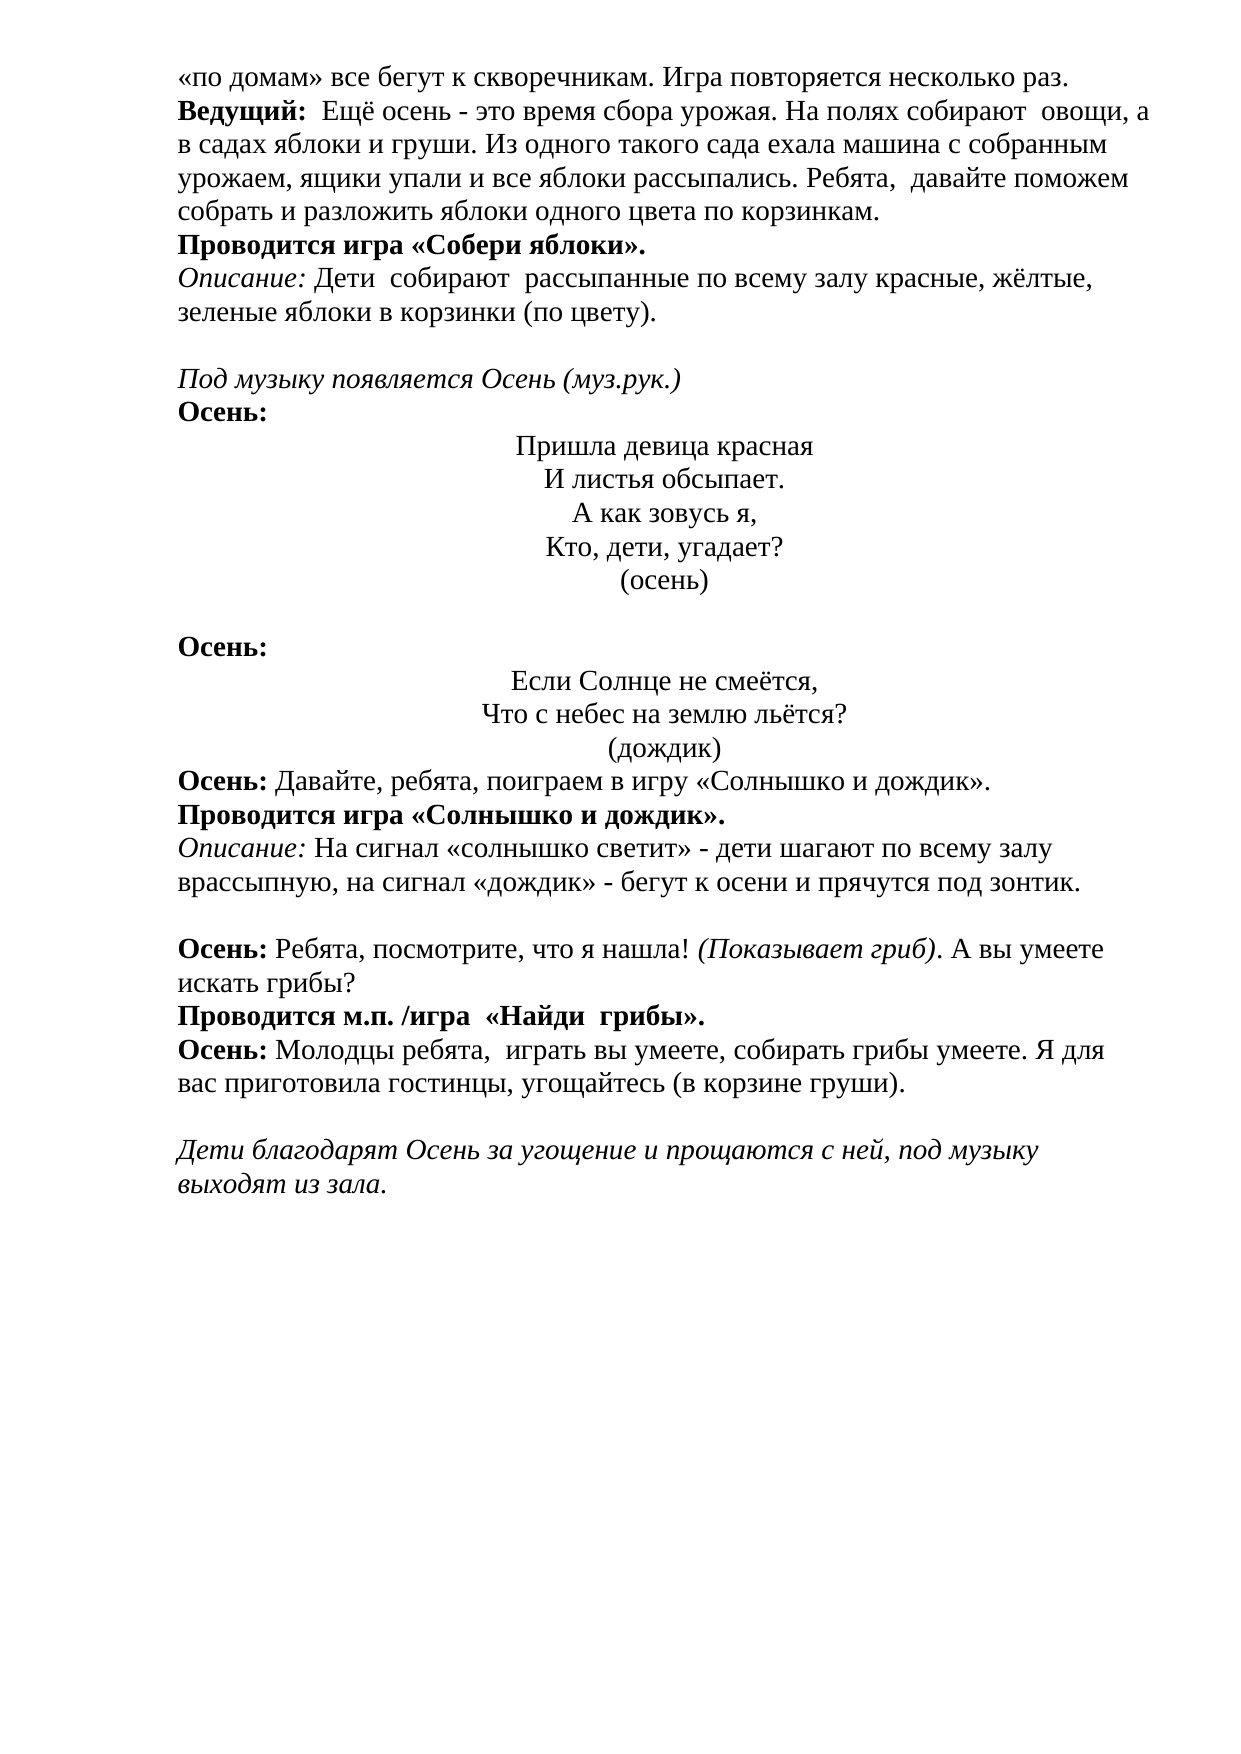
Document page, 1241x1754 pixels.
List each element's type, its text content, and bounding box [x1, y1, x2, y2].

text Что с небес на землю льётся? [177, 696, 1152, 730]
text Описание: На сигнал «солнышко светит» - дети шагают по всему залу врассыпную, на сигнал «дождик» - бегут к осени и прячутся под зонтик. [177, 831, 1152, 898]
text Осень: Давайте, ребята, поиграем в игру «Солнышко и дождик». [177, 763, 1152, 797]
text И листья обсыпает. [177, 462, 1152, 495]
text Описание: Дети собирают рассыпанные по всему залу красные, жёлтые, зеленые яблоки в корзинки (по цвету). [177, 260, 1152, 327]
text (дождик) [177, 730, 1152, 763]
text Осень: [177, 394, 1152, 428]
text Проводится игра «Солнышко и дождик». [177, 797, 1152, 831]
text Пришла девица красная [177, 428, 1152, 462]
text Осень: Молодцы ребята, играть вы умеете, собирать грибы умеете. Я для вас приготовила гостинцы, угощайтесь (в корзине груши). [177, 1032, 1152, 1099]
text Осень: Ребята, посмотрите, что я нашла! (Показывает гриб). А вы умеете искать грибы? [177, 931, 1152, 998]
text (осень) [177, 562, 1152, 596]
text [177, 59, 1152, 227]
text Проводится м.п. /игра «Найди грибы». [177, 998, 1152, 1032]
text Осень: [177, 629, 1152, 663]
text А как зовусь я, [177, 495, 1152, 529]
text Дети благодарят Осень за угощение и прощаются с ней, под музыку выходят из зала. [177, 1132, 1152, 1199]
text Кто, дети, угадает? [177, 529, 1152, 562]
text Если Солнце не смеётся, [177, 663, 1152, 696]
text Проводится игра «Собери яблоки». [177, 227, 1152, 260]
text Под музыку появляется Осень (муз.рук.) [177, 361, 1152, 394]
